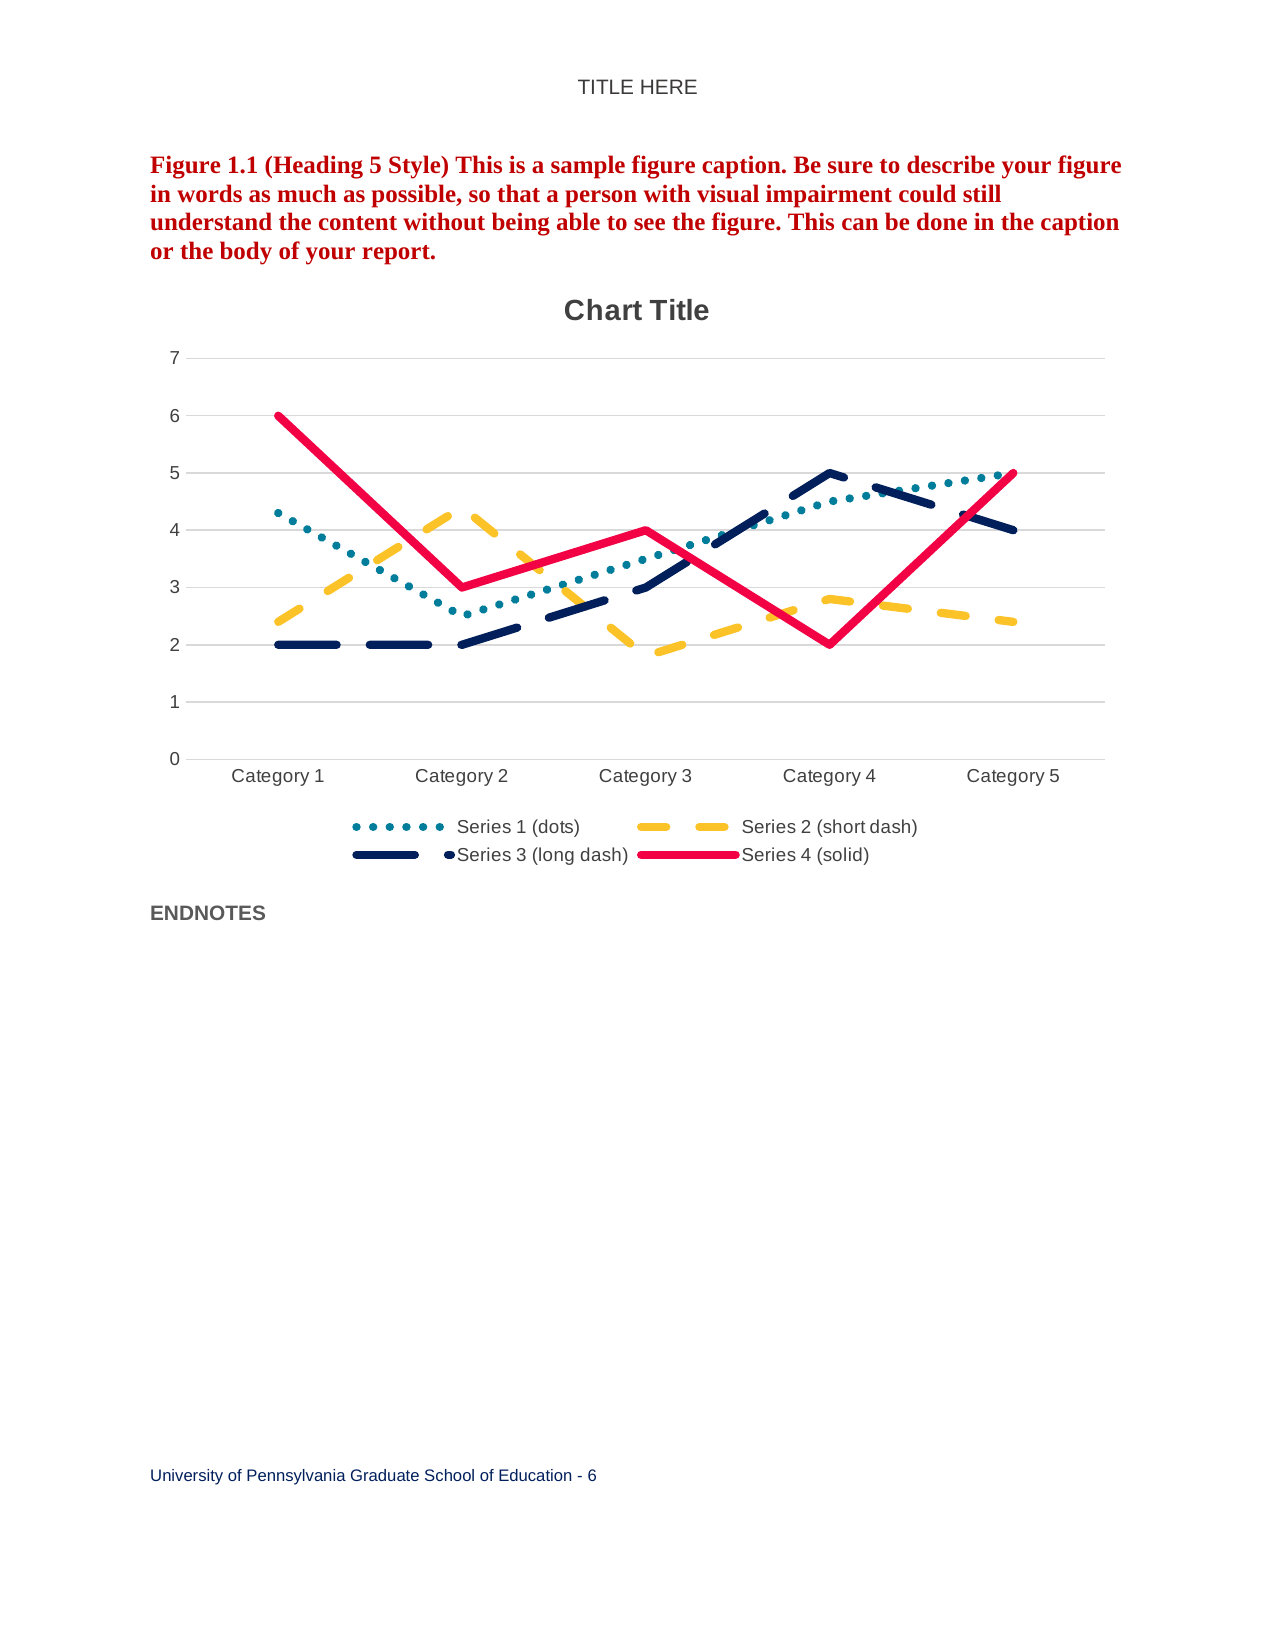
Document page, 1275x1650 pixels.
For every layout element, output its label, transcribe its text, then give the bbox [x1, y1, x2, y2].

title ENDNOTES [150, 901, 1125, 924]
subtitle Figure 1.1 (Heading 5 Style) This is a sample figure caption. Be sure to describe your figure in words as much as possible, so that a person with visual impairment could still understand the content without being able to see the figure. This can be done in the caption or the body of your report. [150, 150, 1125, 265]
